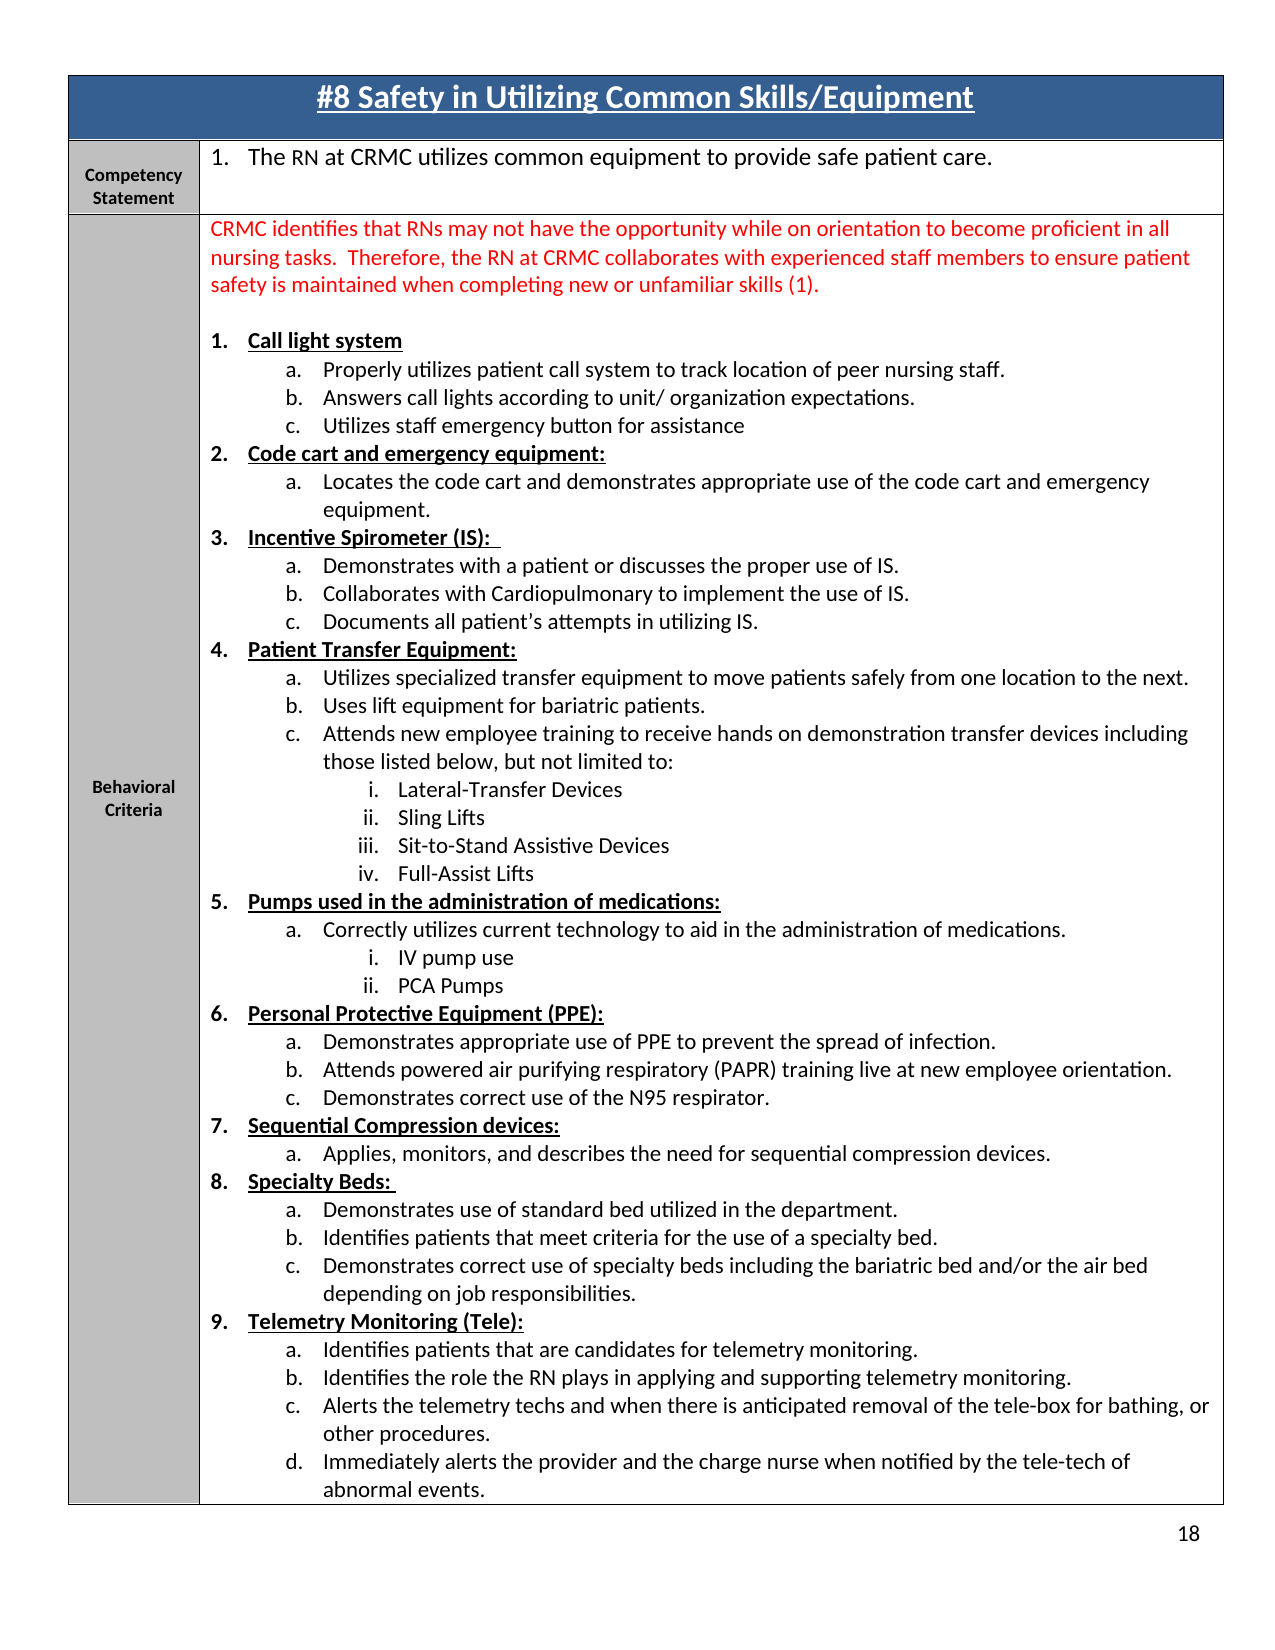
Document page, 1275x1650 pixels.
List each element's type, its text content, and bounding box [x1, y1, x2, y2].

table_cell The RN at CRMC utilizes common equipment to provide safe patient care. [200, 141, 1223, 213]
table_cell Competency Statement [69, 141, 199, 213]
table_header #8 Safety in Utilizing Common Skills/Equipment [69, 76, 1223, 139]
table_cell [200, 215, 1223, 1503]
table_cell Behavioral Criteria [69, 215, 199, 1503]
